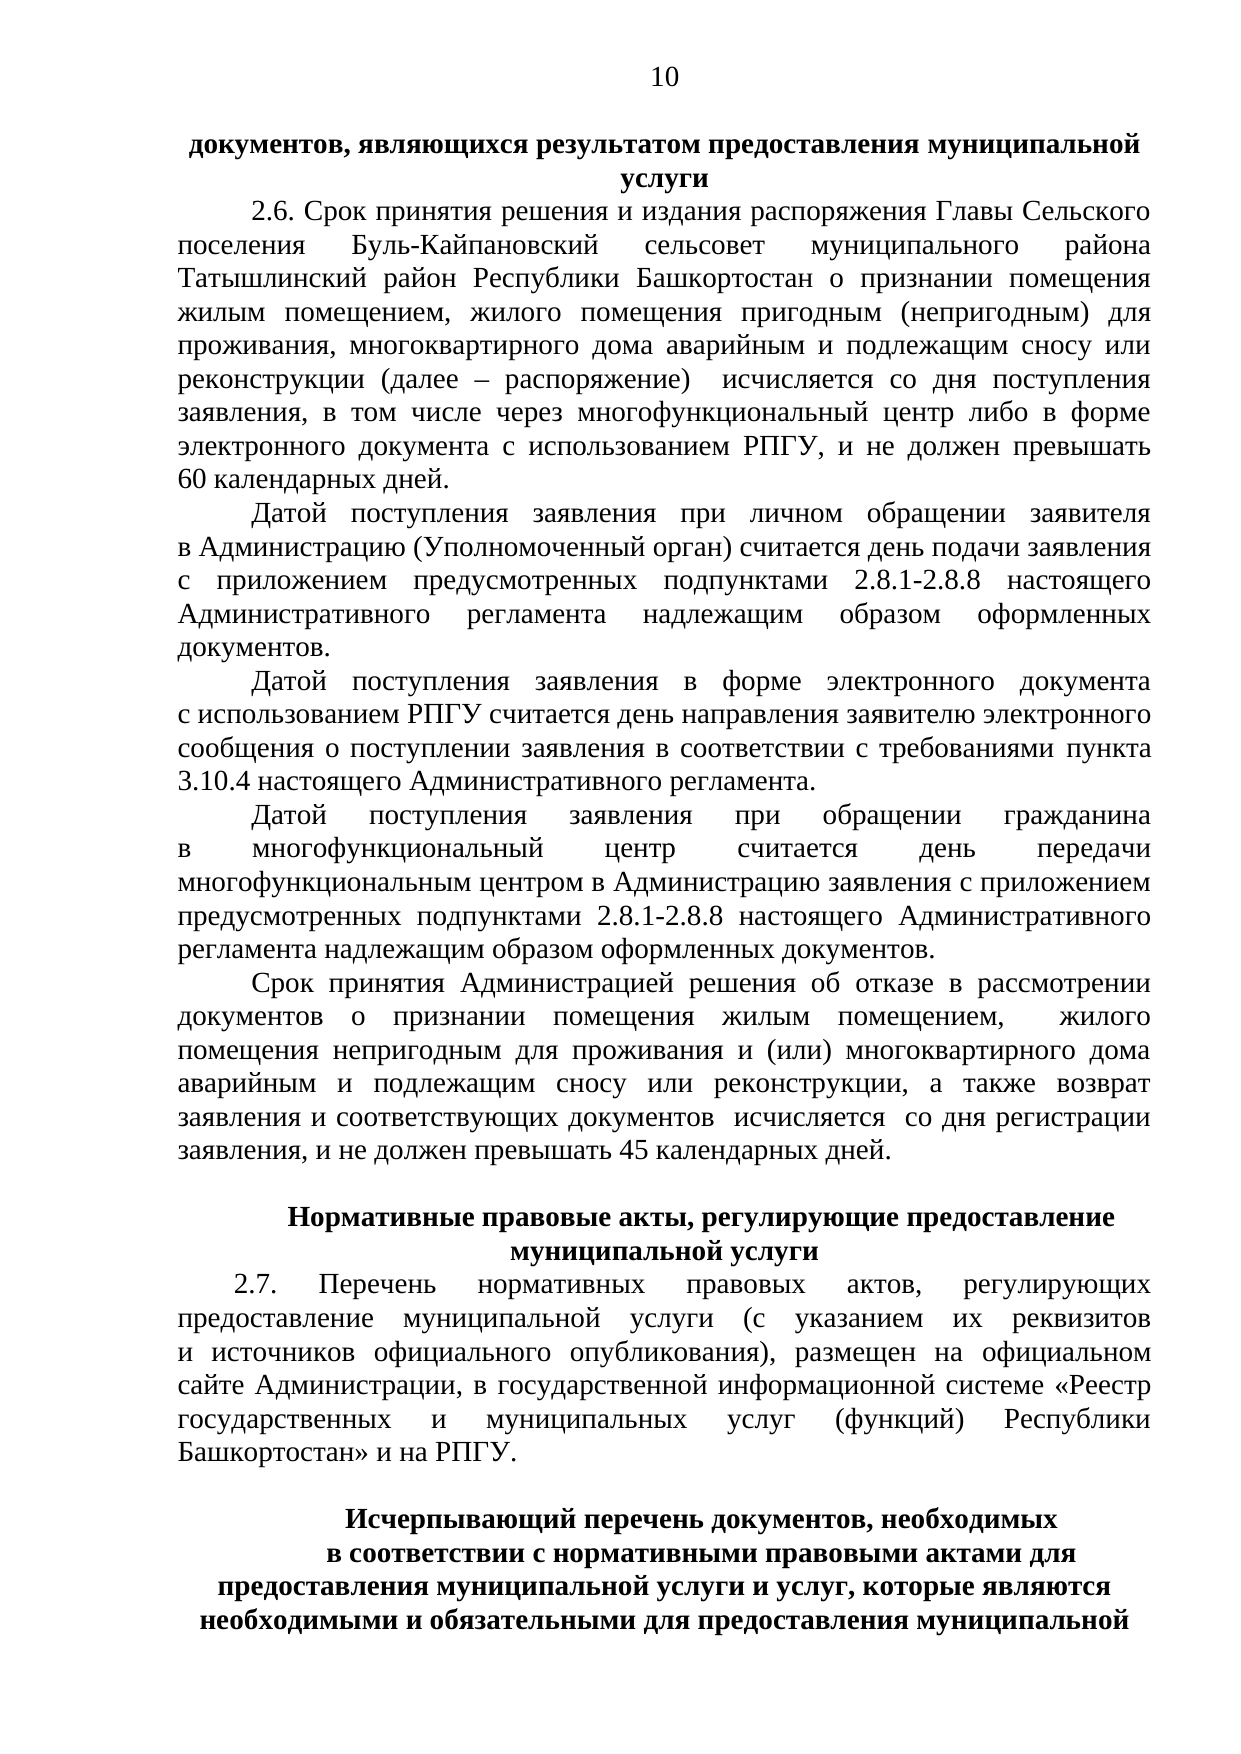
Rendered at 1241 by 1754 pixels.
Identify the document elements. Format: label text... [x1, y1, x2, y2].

text Срок принятия Администрацией решения об отказе в рассмотрении документов о признании помещения жилым помещением, жилого помещения непригодным для проживания и (или) многоквартирного дома аварийным и подлежащим сносу или реконструкции, а также возврат заявления и соответствующих документов исчисляется со дня регистрации заявления, и не должен превышать 45 календарных дней. [177, 965, 1152, 1166]
text Исчерпывающий перечень документов, необходимых [177, 1501, 1152, 1535]
text Датой поступления заявления в форме электронного документа с использованием РПГУ считается день направления заявителю электронного сообщения о поступлении заявления в соответствии с требованиями пункта 3.10.4 настоящего Административного регламента. [177, 663, 1152, 797]
text 2.6. Срок принятия решения и издания распоряжения Главы Сельского поселения Буль-Кайпановский сельсовет муниципального района Татышлинский район Республики Башкортостан о признании помещения жилым помещением, жилого помещения пригодным (непригодным) для проживания, многоквартирного дома аварийным и подлежащим сносу или реконструкции (далее – распоряжение) исчисляется со дня поступления заявления, в том числе через многофункциональный центр либо в форме электронного документа с использованием РПГУ, и не должен превышать 60 календарных дней. [177, 193, 1152, 495]
text Датой поступления заявления при личном обращении заявителя в Администрацию (Уполномоченный орган) считается день подачи заявления с приложением предусмотренных подпунктами 2.8.1-2.8.8 настоящего Административного регламента надлежащим образом оформленных документов. [177, 495, 1152, 663]
text Датой поступления заявления при обращении гражданина в многофункциональный центр считается день передачи многофункциональным центром в Администрацию заявления с приложением предусмотренных подпунктами 2.8.1-2.8.8 настоящего Административного регламента надлежащим образом оформленных документов. [177, 797, 1152, 965]
text Нормативные правовые акты, регулирующие предоставление муниципальной услуги [177, 1199, 1152, 1267]
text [177, 126, 1152, 193]
text 2.7. Перечень нормативных правовых актов, регулирующих предоставление муниципальной услуги (с указанием их реквизитов и источников официального опубликования), размещен на официальном сайте Администрации, в государственной информационной системе «Реестр государственных и муниципальных услуг (функций) Республики Башкортостан» и на РПГУ. [177, 1267, 1152, 1468]
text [177, 1535, 1152, 1636]
